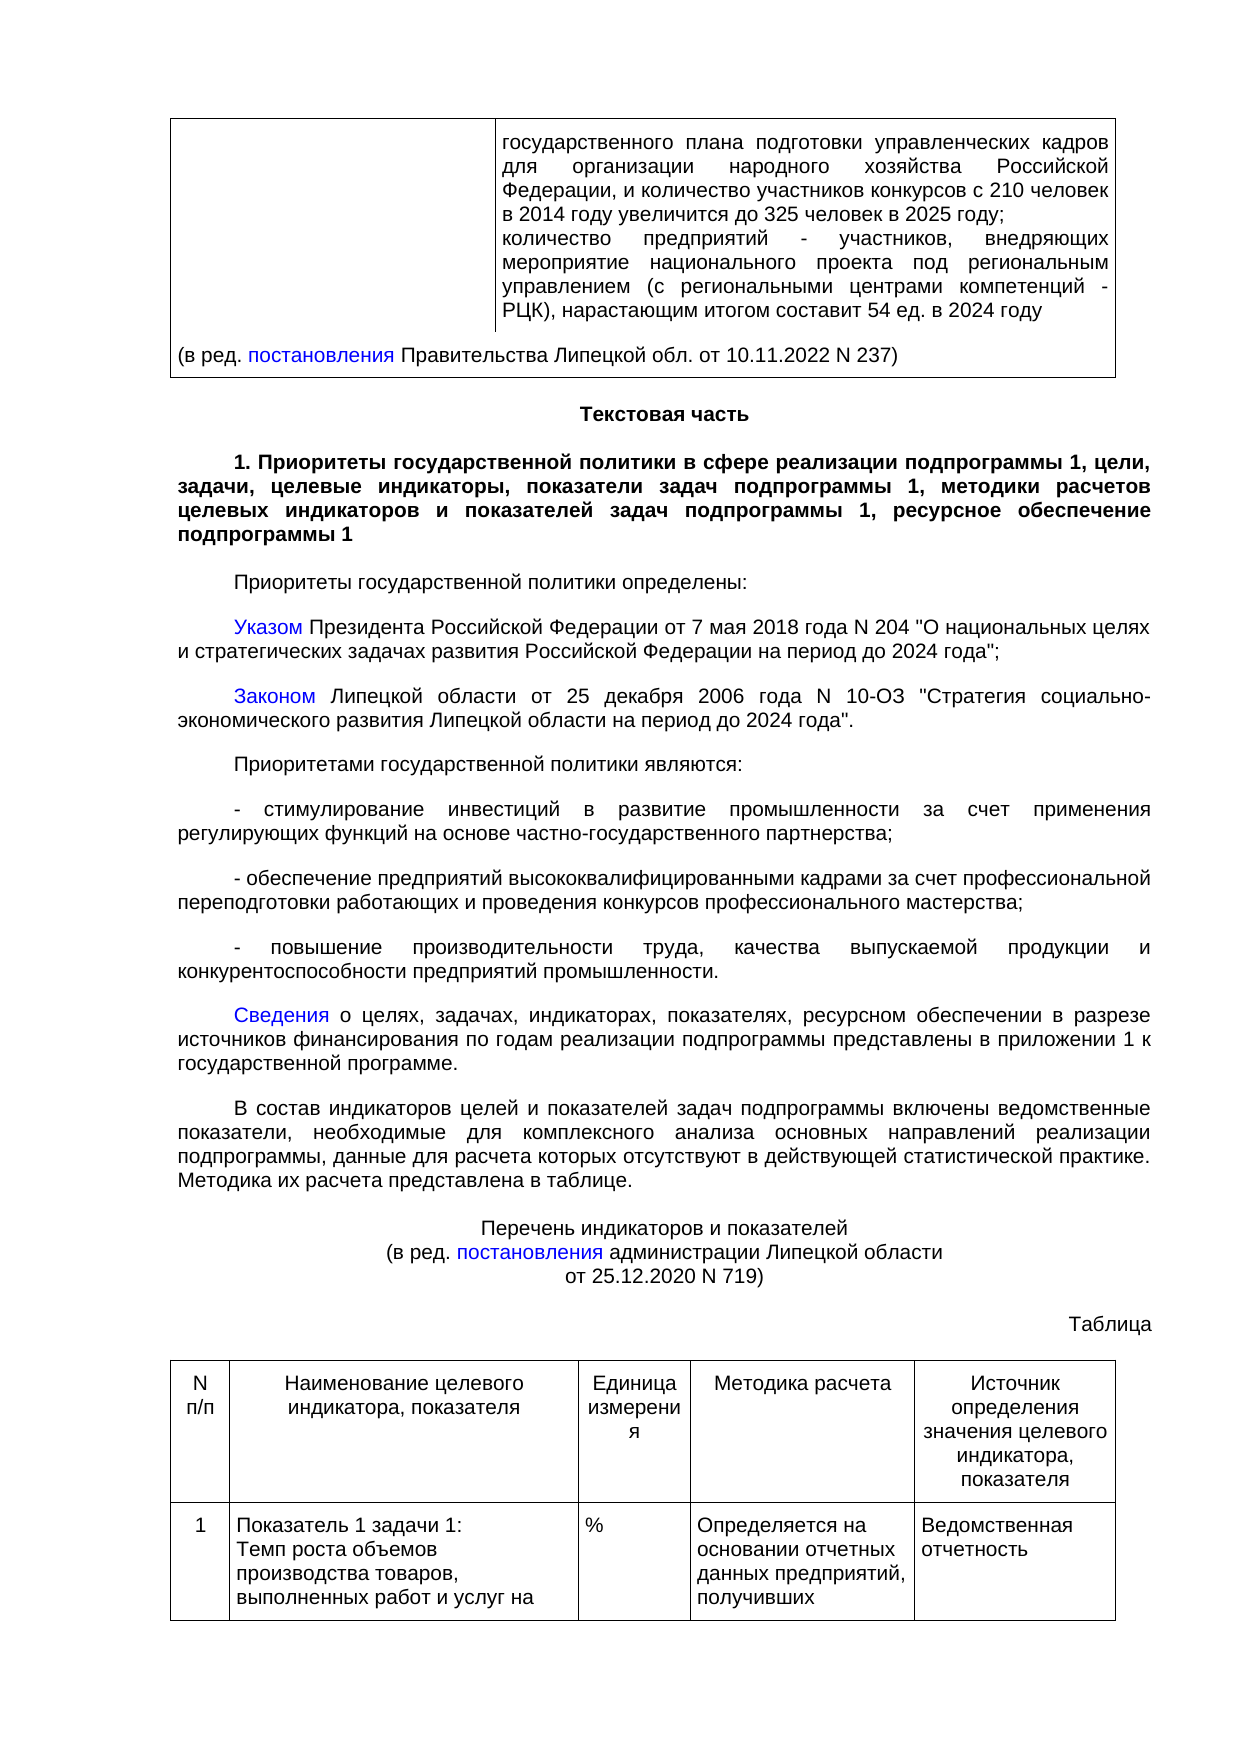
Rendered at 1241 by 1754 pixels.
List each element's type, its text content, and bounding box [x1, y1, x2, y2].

text Сведения о целях, задачах, индикаторах, показателях, ресурсном обеспечении в разрезе источников финансирования по годам реализации подпрограммы представлены в приложении 1 к государственной программе. [177, 1003, 1152, 1075]
table_header Методика расчета [691, 1361, 914, 1502]
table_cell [230, 1503, 578, 1620]
table_header Наименование целевого индикатора, показателя [230, 1361, 578, 1502]
title 1. Приоритеты государственной политики в сфере реализации подпрограммы 1, цели, задачи, целевые индикаторы, показатели задач подпрограммы 1, методики расчетов целевых индикаторов и показателей задач подпрограммы 1, ресурсное обеспечение подпрограммы 1 [177, 450, 1152, 546]
text Приоритетами государственной политики являются: [177, 752, 1152, 776]
table_header Единица измерения [579, 1361, 690, 1502]
table_header N п/п [171, 1361, 229, 1502]
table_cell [171, 119, 495, 332]
table_cell (в ред. постановления Правительства Липецкой обл. от 10.11.2022 N 237) [171, 332, 1115, 377]
text Приоритеты государственной политики определены: [177, 570, 1152, 594]
table_cell % [579, 1503, 690, 1620]
text от 25.12.2020 N 719) [177, 1264, 1152, 1288]
text - стимулирование инвестиций в развитие промышленности за счет применения регулирующих функций на основе частно-государственного партнерства; [177, 797, 1152, 845]
text (в ред. постановления администрации Липецкой области [177, 1240, 1152, 1264]
text Перечень индикаторов и показателей [177, 1216, 1152, 1240]
title Текстовая часть [177, 402, 1152, 426]
text Законом Липецкой области от 25 декабря 2006 года N 10-ОЗ "Стратегия социально-экономического развития Липецкой области на период до 2024 года". [177, 683, 1152, 731]
table_header Источник определения значения целевого индикатора, показателя [915, 1361, 1115, 1502]
text Таблица [177, 1312, 1152, 1336]
table_cell 1 [171, 1503, 229, 1620]
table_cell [915, 1503, 1115, 1620]
text Указом Президента Российской Федерации от 7 мая 2018 года N 204 "О национальных целях и стратегических задачах развития Российской Федерации на период до 2024 года"; [177, 615, 1152, 663]
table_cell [691, 1503, 914, 1620]
text - повышение производительности труда, качества выпускаемой продукции и конкурентоспособности предприятий промышленности. [177, 934, 1152, 982]
text В состав индикаторов целей и показателей задач подпрограммы включены ведомственные показатели, необходимые для комплексного анализа основных направлений реализации подпрограммы, данные для расчета которых отсутствуют в действующей статистической практике. Методика их расчета представлена в таблице. [177, 1096, 1152, 1192]
text - обеспечение предприятий высококвалифицированными кадрами за счет профессиональной переподготовки работающих и проведения конкурсов профессионального мастерства; [177, 866, 1152, 914]
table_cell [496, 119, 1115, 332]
